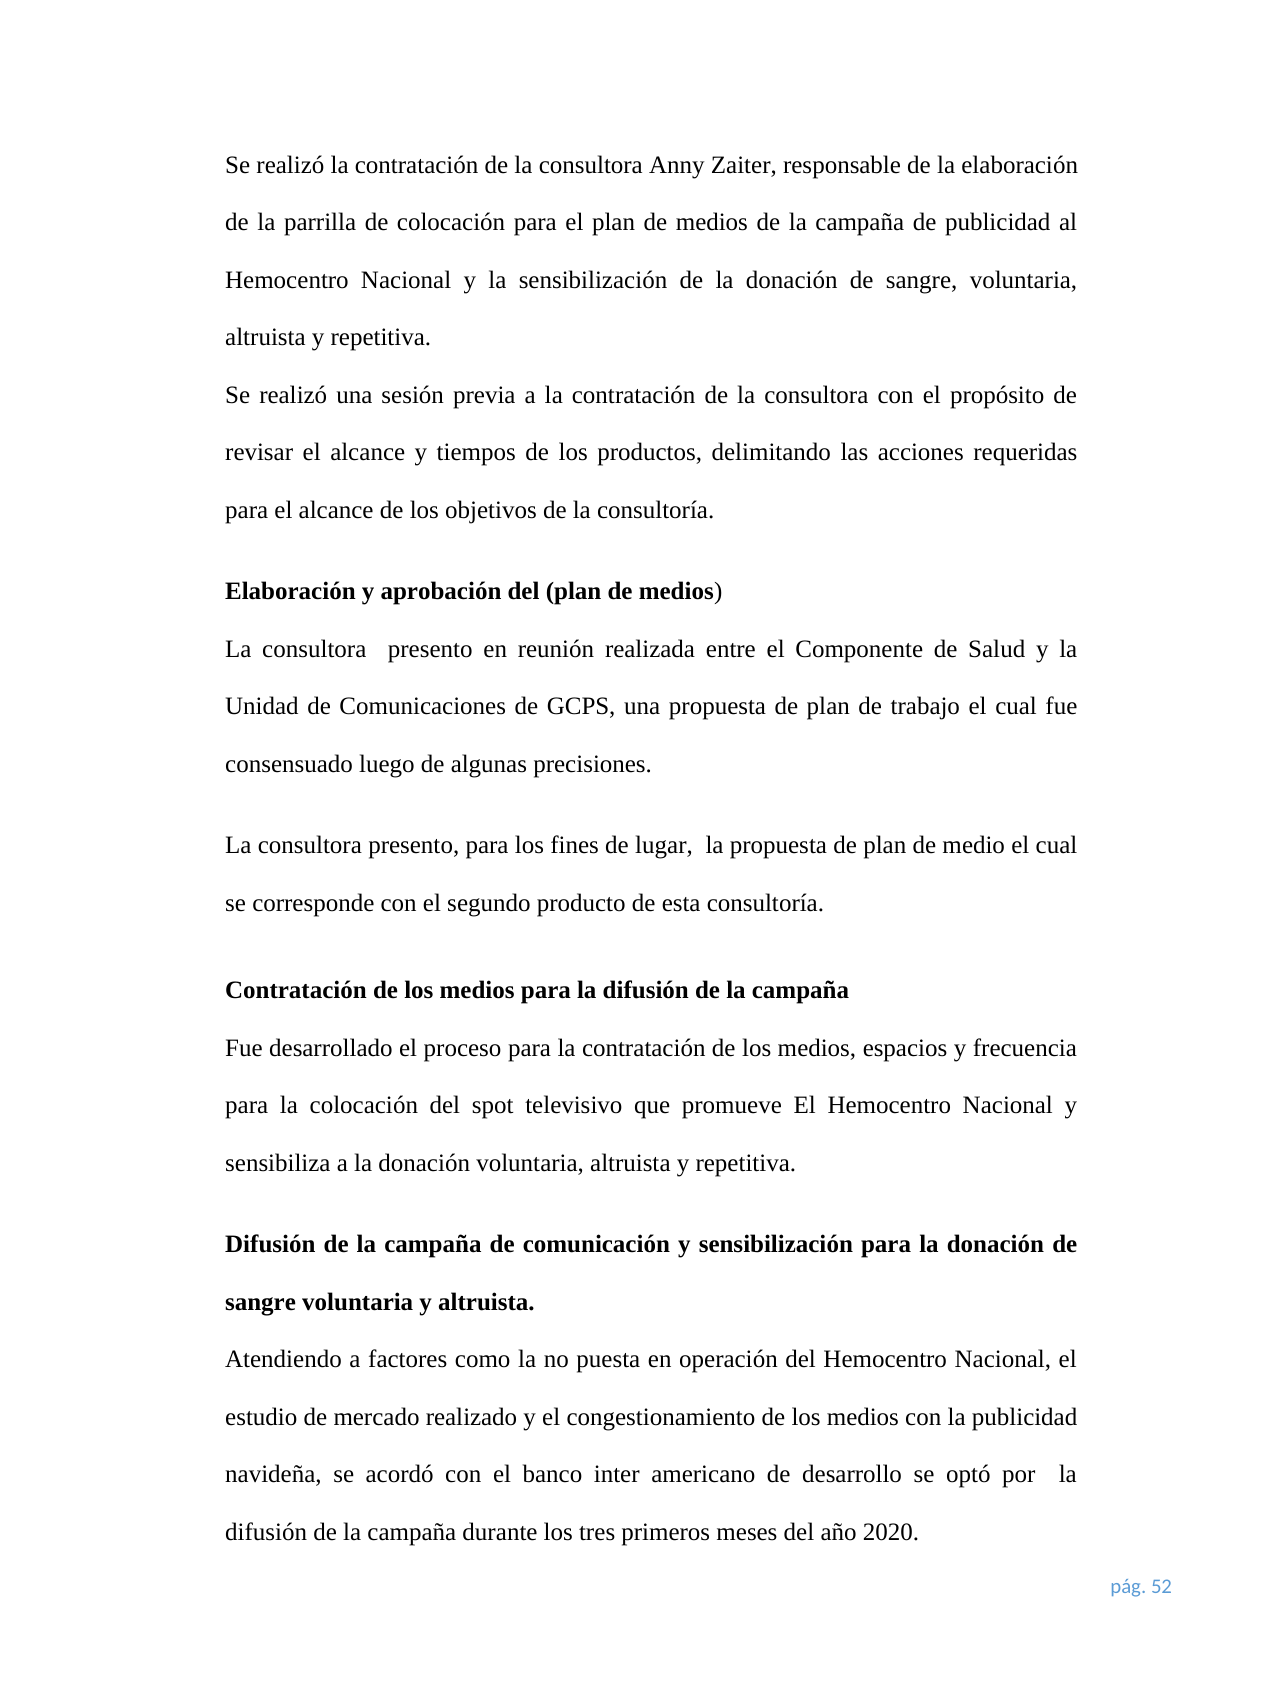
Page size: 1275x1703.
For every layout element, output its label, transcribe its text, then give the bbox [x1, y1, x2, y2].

list Elaboración y aprobación del (plan de medios) [225, 576, 1078, 605]
list Difusión de la campaña de comunicación y sensibilización para la donación de sangre voluntaria y altruista. [225, 1229, 1078, 1316]
list Contratación de los medios para la difusión de la campaña [225, 976, 1078, 1004]
list Atendiendo a factores como la no puesta en operación del Hemocentro Nacional, el estudio de mercado realizado y el congestionamiento de los medios con la publicidad navideña, se acordó con el banco inter americano de desarrollo se optó por la difusión de la campaña durante los tres primeros meses del año 2020. [225, 1344, 1078, 1546]
list Se realizó una sesión previa a la contratación de la consultora con el propósito de revisar el alcance y tiempos de los productos, delimitando las acciones requeridas para el alcance de los objetivos de la consultoría. [225, 380, 1078, 524]
list La consultora presento, para los fines de lugar, la propuesta de plan de medio el cual se corresponde con el segundo producto de esta consultoría. [225, 830, 1078, 917]
list Fue desarrollado el proceso para la contratación de los medios, espacios y frecuencia para la colocación del spot televisivo que promueve El Hemocentro Nacional y sensibiliza a la donación voluntaria, altruista y repetitiva. [225, 1033, 1078, 1177]
list La consultora presento en reunión realizada entre el Componente de Salud y la Unidad de Comunicaciones de GCPS, una propuesta de plan de trabajo el cual fue consensuado luego de algunas precisiones. [225, 634, 1078, 778]
list Se realizó la contratación de la consultora Anny Zaiter, responsable de la elaboración de la parrilla de colocación para el plan de medios de la campaña de publicidad al Hemocentro Nacional y la sensibilización de la donación de sangre, voluntaria, altruista y repetitiva. [225, 150, 1078, 351]
